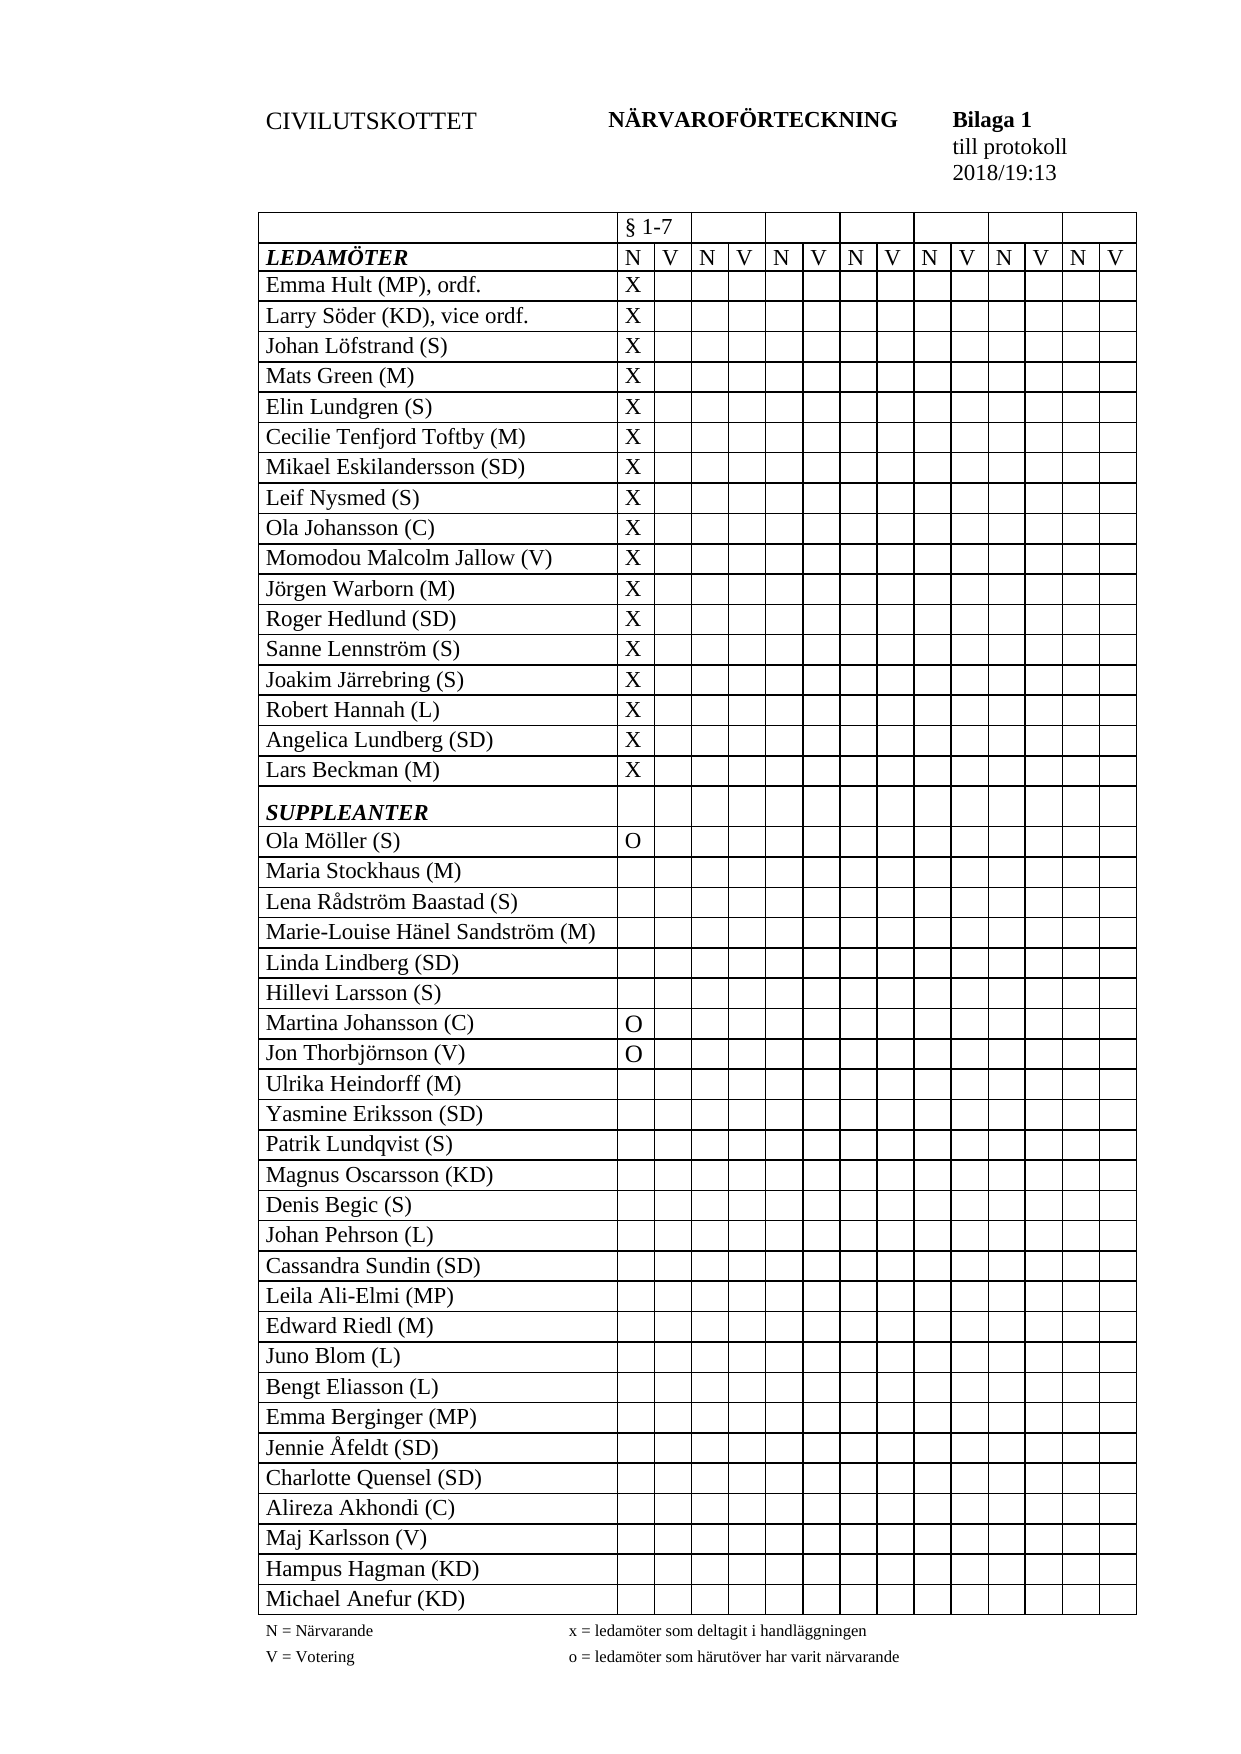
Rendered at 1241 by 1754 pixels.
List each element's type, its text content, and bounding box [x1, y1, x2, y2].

table_cell [989, 605, 1024, 634]
table_cell [804, 1403, 839, 1432]
table_cell [952, 635, 988, 664]
table_cell [989, 393, 1024, 422]
table_cell [915, 605, 950, 634]
table_cell [841, 605, 876, 634]
table_cell [915, 1403, 950, 1432]
table_cell X [618, 696, 654, 725]
table_cell [989, 1191, 1024, 1220]
table_cell [952, 1373, 988, 1402]
table_cell [841, 545, 876, 573]
table_cell [618, 918, 654, 947]
table_cell X [618, 332, 654, 361]
table_cell [729, 1040, 765, 1068]
table_cell [1026, 484, 1062, 512]
table_cell X [618, 666, 654, 694]
table_cell [729, 1161, 765, 1189]
table_cell Leif Nysmed (S) [259, 484, 617, 512]
table_cell Mats Green (M) [259, 363, 617, 391]
table_cell [692, 827, 728, 856]
table_cell Larry Söder (KD), vice ordf. [259, 302, 617, 331]
table_cell [692, 272, 728, 300]
table_cell [1100, 1161, 1136, 1189]
table_cell [915, 393, 950, 422]
table_cell [1100, 979, 1136, 1008]
table_cell [1063, 1373, 1099, 1402]
table_cell [729, 696, 765, 725]
table_cell [692, 635, 728, 664]
table_cell [618, 1221, 654, 1250]
table_cell Jon Thorbjörnson (V) [259, 1040, 617, 1068]
table_cell [655, 888, 691, 917]
table_cell [655, 363, 691, 391]
table_cell [804, 1131, 839, 1159]
table_cell [692, 1161, 728, 1189]
table_cell [878, 1100, 913, 1129]
table_cell [655, 979, 691, 1008]
table_cell [915, 575, 950, 603]
table_cell [729, 1312, 765, 1341]
table_cell [1026, 1282, 1062, 1311]
table_cell V = Votering [258, 1641, 561, 1668]
table_cell [989, 1252, 1024, 1280]
table_cell [655, 827, 691, 856]
table_cell [878, 575, 913, 603]
table_cell [804, 726, 839, 755]
table_cell Magnus Oscarsson (KD) [259, 1161, 617, 1189]
table_cell [766, 484, 802, 512]
table_cell X [618, 393, 654, 422]
table_cell [692, 484, 728, 512]
table_cell [729, 827, 765, 856]
table_cell [804, 666, 839, 694]
table_cell Hampus Hagman (KD) [259, 1555, 617, 1583]
table_cell [1100, 1585, 1136, 1614]
table_cell [804, 696, 839, 725]
table_cell [989, 1343, 1024, 1371]
table_cell [729, 1009, 765, 1038]
table_cell LEDAMÖTER [259, 244, 617, 270]
table_cell [766, 696, 802, 725]
table_cell [841, 1373, 876, 1402]
table_cell [1100, 302, 1136, 331]
table_cell [1100, 605, 1136, 634]
table_cell [655, 1070, 691, 1098]
table_cell [915, 1131, 950, 1159]
table_cell Momodou Malcolm Jallow (V) [259, 545, 617, 573]
table_cell o = ledamöter som härutöver har varit närvarande [561, 1641, 1137, 1668]
table_cell [878, 1373, 913, 1402]
table_cell [841, 332, 876, 361]
table_cell [989, 979, 1024, 1008]
table_cell [618, 1494, 654, 1523]
table_cell [692, 726, 728, 755]
table_cell [878, 635, 913, 664]
table_cell [1063, 1252, 1099, 1280]
table_cell [1063, 484, 1099, 512]
table_cell [1026, 1434, 1062, 1462]
table_cell [618, 1464, 654, 1493]
table_cell [618, 1161, 654, 1189]
table_cell [729, 1585, 765, 1614]
table_cell [1100, 1040, 1136, 1068]
table_cell [989, 757, 1024, 785]
table_cell [618, 1434, 654, 1462]
table_cell [1100, 363, 1136, 391]
table_cell [1100, 949, 1136, 977]
table_cell [1063, 423, 1099, 452]
table_cell [692, 787, 728, 826]
table_cell [618, 888, 654, 917]
table_cell Linda Lindberg (SD) [259, 949, 617, 977]
table_cell [766, 1585, 802, 1614]
table_cell [1026, 827, 1062, 856]
table_cell [915, 1191, 950, 1220]
table_cell [1100, 484, 1136, 512]
table_cell Marie-Louise Hänel Sandström (M) [259, 918, 617, 947]
table_cell [766, 1373, 802, 1402]
table_cell [1063, 726, 1099, 755]
table_cell [989, 1070, 1024, 1098]
table_cell [1026, 1312, 1062, 1341]
table_cell N = Närvarande [258, 1615, 561, 1641]
table_cell [655, 575, 691, 603]
table_cell [841, 1009, 876, 1038]
table_cell [729, 514, 765, 543]
table_cell [618, 1585, 654, 1614]
table_cell [915, 1282, 950, 1311]
table_cell Emma Hult (MP), ordf. [259, 272, 617, 300]
table_cell [1063, 605, 1099, 634]
table_cell [989, 332, 1024, 361]
table_cell [1100, 393, 1136, 422]
table_cell [878, 757, 913, 785]
table_cell Elin Lundgren (S) [259, 393, 617, 422]
table_cell X [618, 302, 654, 331]
table_cell [878, 1434, 913, 1462]
table_cell [878, 1070, 913, 1098]
table_cell [841, 858, 876, 886]
table_cell [1100, 1191, 1136, 1220]
table_cell [729, 726, 765, 755]
table_cell X [618, 635, 654, 664]
table_cell [989, 1221, 1024, 1250]
table_cell [952, 918, 988, 947]
table_cell [729, 1343, 765, 1371]
table_cell [1026, 858, 1062, 886]
table_cell [655, 696, 691, 725]
table_cell [1026, 272, 1062, 300]
table_cell [989, 1100, 1024, 1129]
table_cell [989, 1373, 1024, 1402]
table_cell [915, 1100, 950, 1129]
table_cell [1026, 1009, 1062, 1038]
table_cell [692, 1494, 728, 1523]
table_cell [692, 949, 728, 977]
table_cell Sanne Lennström (S) [259, 635, 617, 664]
table_cell [952, 666, 988, 694]
table_cell [989, 1161, 1024, 1189]
table_cell [655, 949, 691, 977]
table_cell [766, 1070, 802, 1098]
table_cell [915, 213, 988, 242]
table_cell [878, 1161, 913, 1189]
table_cell Cassandra Sundin (SD) [259, 1252, 617, 1280]
table_cell [766, 332, 802, 361]
table_cell [729, 393, 765, 422]
table_cell [989, 1403, 1024, 1432]
table_cell [766, 423, 802, 452]
table_cell Ola Möller (S) [259, 827, 617, 856]
table_cell [1100, 1494, 1136, 1523]
table_cell [729, 1403, 765, 1432]
table_cell [692, 1585, 728, 1614]
table_cell [952, 1282, 988, 1311]
table_cell [655, 1373, 691, 1402]
table_cell [692, 1009, 728, 1038]
table_cell Mikael Eskilandersson (SD) [259, 453, 617, 482]
table_cell [766, 1282, 802, 1311]
table_cell [655, 1343, 691, 1371]
table_cell [878, 1585, 913, 1614]
table_cell [878, 1494, 913, 1523]
table_cell [804, 888, 839, 917]
table_cell [952, 1100, 988, 1129]
table_cell [1100, 1343, 1136, 1371]
table_cell [878, 545, 913, 573]
table_cell [804, 1191, 839, 1220]
table_cell [915, 453, 950, 482]
table_cell [729, 888, 765, 917]
table_cell [766, 514, 802, 543]
table_cell [766, 213, 839, 242]
table_cell [766, 1252, 802, 1280]
table_cell [804, 1434, 839, 1462]
table_cell Johan Pehrson (L) [259, 1221, 617, 1250]
table_cell [915, 1555, 950, 1583]
table_cell [1100, 1555, 1136, 1583]
table_cell [878, 726, 913, 755]
table_cell [766, 1009, 802, 1038]
table_cell [1100, 1373, 1136, 1402]
table_cell [841, 453, 876, 482]
table_cell [1026, 423, 1062, 452]
table_cell [766, 757, 802, 785]
table_cell [1026, 726, 1062, 755]
table_cell [989, 575, 1024, 603]
table_cell [989, 1464, 1024, 1493]
table_cell [1026, 1343, 1062, 1371]
table_cell [1063, 545, 1099, 573]
table_cell [1100, 272, 1136, 300]
table_cell [878, 1009, 913, 1038]
table_cell [1026, 949, 1062, 977]
table_cell [692, 1070, 728, 1098]
table_cell N [841, 244, 876, 270]
table_cell [1063, 453, 1099, 482]
table_cell N [692, 244, 728, 270]
table_cell [804, 787, 839, 826]
table_cell [878, 949, 913, 977]
table_cell [655, 1161, 691, 1189]
table_cell [692, 757, 728, 785]
table_cell [692, 605, 728, 634]
table_cell [989, 1434, 1024, 1462]
table_cell [841, 1282, 876, 1311]
table_cell [1063, 1585, 1099, 1614]
table_cell [1063, 1161, 1099, 1189]
table_cell Alireza Akhondi (C) [259, 1494, 617, 1523]
table_cell [915, 888, 950, 917]
table_cell [692, 213, 765, 242]
table_cell [878, 1191, 913, 1220]
table_cell [1026, 787, 1062, 826]
table_cell [841, 1252, 876, 1280]
table_cell [1026, 918, 1062, 947]
table_cell N [766, 244, 802, 270]
table_cell [729, 1221, 765, 1250]
table_cell [692, 302, 728, 331]
table_cell [989, 1312, 1024, 1341]
table_cell [989, 726, 1024, 755]
table_header CIVILUTSKOTTET [258, 106, 561, 212]
table_cell [878, 363, 913, 391]
table_cell [915, 423, 950, 452]
table_cell V [1100, 244, 1136, 270]
table_cell [766, 949, 802, 977]
table_cell [989, 1009, 1024, 1038]
table_cell [1026, 635, 1062, 664]
table_cell Ola Johansson (C) [259, 514, 617, 543]
table_cell [841, 1040, 876, 1068]
table_cell X [618, 575, 654, 603]
table_cell [655, 757, 691, 785]
table_cell [989, 302, 1024, 331]
table_cell [989, 827, 1024, 856]
table_cell X [618, 453, 654, 482]
table_cell [766, 363, 802, 391]
table_cell X [618, 514, 654, 543]
table_cell N [989, 244, 1024, 270]
table_cell [804, 423, 839, 452]
table_cell [952, 1585, 988, 1614]
table_cell [878, 423, 913, 452]
table_cell [878, 1343, 913, 1371]
table_cell [1063, 393, 1099, 422]
table_cell [804, 1282, 839, 1311]
table_cell Emma Berginger (MP) [259, 1403, 617, 1432]
table_cell [692, 1312, 728, 1341]
table_cell [1100, 1525, 1136, 1553]
table_cell [1026, 757, 1062, 785]
table_cell [804, 635, 839, 664]
table_cell [766, 1434, 802, 1462]
table_cell [952, 1434, 988, 1462]
table_cell [878, 1131, 913, 1159]
table_cell [1063, 666, 1099, 694]
table_cell [692, 1464, 728, 1493]
table_cell [841, 757, 876, 785]
table_cell [952, 949, 988, 977]
table_cell [915, 363, 950, 391]
table_cell [618, 949, 654, 977]
table_cell X [618, 545, 654, 573]
table_cell Joakim Järrebring (S) [259, 666, 617, 694]
table_cell [841, 666, 876, 694]
table_cell [1026, 363, 1062, 391]
table_cell [618, 1373, 654, 1402]
table_cell [841, 1343, 876, 1371]
table_cell [1063, 787, 1099, 826]
table_cell Lars Beckman (M) [259, 757, 617, 785]
table_cell [1063, 514, 1099, 543]
table_cell [952, 575, 988, 603]
table_cell [952, 1009, 988, 1038]
table_cell [804, 484, 839, 512]
table_cell [766, 787, 802, 826]
table_cell [655, 1464, 691, 1493]
table_cell [766, 1191, 802, 1220]
table_cell [655, 918, 691, 947]
table_cell [804, 757, 839, 785]
table_cell [878, 1525, 913, 1553]
table_cell [952, 1131, 988, 1159]
table_cell Yasmine Eriksson (SD) [259, 1100, 617, 1129]
table_cell [1026, 1070, 1062, 1098]
table_cell [766, 1161, 802, 1189]
table_cell O [618, 827, 654, 856]
table_cell Angelica Lundberg (SD) [259, 726, 617, 755]
table_cell [804, 514, 839, 543]
table_cell [1100, 635, 1136, 664]
table_cell [692, 1434, 728, 1462]
table_cell [692, 1131, 728, 1159]
table_cell [1100, 726, 1136, 755]
table_cell [1100, 1312, 1136, 1341]
table_cell [692, 888, 728, 917]
table_cell [692, 1343, 728, 1371]
table_cell [1026, 1252, 1062, 1280]
table_cell [729, 949, 765, 977]
table_cell V [729, 244, 765, 270]
table_cell [841, 1070, 876, 1098]
table_cell [729, 575, 765, 603]
table_cell [692, 1282, 728, 1311]
table_cell [1063, 1343, 1099, 1371]
table_cell [729, 666, 765, 694]
table_cell [766, 1131, 802, 1159]
table_cell [841, 1585, 876, 1614]
table_cell [989, 888, 1024, 917]
table_cell [989, 949, 1024, 977]
table_cell [952, 1040, 988, 1068]
table_cell V [804, 244, 839, 270]
table_cell [915, 1252, 950, 1280]
table_cell [878, 1282, 913, 1311]
table_cell Johan Löfstrand (S) [259, 332, 617, 361]
table_cell X [618, 363, 654, 391]
table_cell Denis Begic (S) [259, 1191, 617, 1220]
table_cell [841, 272, 876, 300]
table_cell [915, 757, 950, 785]
table_cell [804, 1040, 839, 1068]
table_cell [878, 1403, 913, 1432]
table_cell [729, 1525, 765, 1553]
table_cell [1100, 1009, 1136, 1038]
table_cell [989, 858, 1024, 886]
table_cell [989, 1282, 1024, 1311]
table_cell [655, 545, 691, 573]
table_cell [655, 1312, 691, 1341]
table_cell [915, 726, 950, 755]
table_cell [692, 1221, 728, 1250]
table_cell [804, 363, 839, 391]
table_cell [915, 696, 950, 725]
table_cell [1100, 545, 1136, 573]
table_cell [915, 979, 950, 1008]
table_cell [729, 858, 765, 886]
table_cell [989, 666, 1024, 694]
table_cell Maj Karlsson (V) [259, 1525, 617, 1553]
table_cell [766, 1464, 802, 1493]
table_cell [952, 979, 988, 1008]
table_cell [878, 827, 913, 856]
table_cell [878, 605, 913, 634]
table_cell [1100, 1434, 1136, 1462]
table_cell [692, 363, 728, 391]
table_cell [655, 393, 691, 422]
table_cell [766, 1343, 802, 1371]
table_cell [841, 949, 876, 977]
table_cell [804, 1070, 839, 1098]
table_cell [989, 272, 1024, 300]
table_cell [655, 1494, 691, 1523]
table_cell Martina Johansson (C) [259, 1009, 617, 1038]
table_cell [1026, 1131, 1062, 1159]
table_cell [655, 1403, 691, 1432]
table_cell [729, 363, 765, 391]
table_cell N [915, 244, 950, 270]
table_cell [766, 918, 802, 947]
table_cell [878, 302, 913, 331]
table_cell [766, 1100, 802, 1129]
table_cell [915, 1343, 950, 1371]
table_cell [841, 635, 876, 664]
table_cell [952, 858, 988, 886]
table_cell [878, 696, 913, 725]
table_cell [915, 1434, 950, 1462]
table_cell [915, 666, 950, 694]
table_cell [1100, 666, 1136, 694]
table_cell [1063, 575, 1099, 603]
table_cell [1100, 1070, 1136, 1098]
table_cell Jennie Åfeldt (SD) [259, 1434, 617, 1462]
table_cell [1100, 1100, 1136, 1129]
table_cell [804, 979, 839, 1008]
table_cell [1100, 1221, 1136, 1250]
table_cell [804, 453, 839, 482]
table_cell [1026, 1403, 1062, 1432]
table_cell [841, 575, 876, 603]
table_cell O [618, 1040, 654, 1068]
table_cell [729, 1070, 765, 1098]
table_cell [729, 484, 765, 512]
table_cell [952, 393, 988, 422]
table_cell [729, 1282, 765, 1311]
table_cell [729, 635, 765, 664]
table_cell [729, 453, 765, 482]
table_cell [1063, 1009, 1099, 1038]
table_cell [915, 858, 950, 886]
table_cell [655, 1191, 691, 1220]
table_cell [729, 1494, 765, 1523]
table_cell [989, 484, 1024, 512]
table_cell [655, 453, 691, 482]
table_cell [952, 1343, 988, 1371]
table_cell [655, 1100, 691, 1129]
table_cell [1063, 858, 1099, 886]
table_cell [729, 332, 765, 361]
table_cell [618, 979, 654, 1008]
table_cell Robert Hannah (L) [259, 696, 617, 725]
table_cell [804, 858, 839, 886]
table_cell [729, 1100, 765, 1129]
table_cell [692, 1555, 728, 1583]
table_cell [915, 1464, 950, 1493]
table_cell [1026, 1191, 1062, 1220]
table_cell [841, 1403, 876, 1432]
table_cell [1100, 1464, 1136, 1493]
table_cell [841, 1161, 876, 1189]
table_cell [692, 1373, 728, 1402]
table_cell [1026, 453, 1062, 482]
table_cell [1063, 1191, 1099, 1220]
table_cell [766, 1403, 802, 1432]
table_cell [655, 1434, 691, 1462]
table_cell [952, 1464, 988, 1493]
table_cell [804, 1221, 839, 1250]
table_cell [841, 1525, 876, 1553]
table_cell [766, 1221, 802, 1250]
table_cell [766, 858, 802, 886]
table_cell X [618, 605, 654, 634]
table_cell [729, 302, 765, 331]
table_cell N [618, 244, 654, 270]
table_cell [655, 605, 691, 634]
table_cell [766, 1312, 802, 1341]
table_cell [804, 272, 839, 300]
table_cell Patrik Lundqvist (S) [259, 1131, 617, 1159]
table_cell [952, 423, 988, 452]
table_cell [1100, 1282, 1136, 1311]
table_cell [952, 757, 988, 785]
table_cell [1026, 1100, 1062, 1129]
table_cell [915, 918, 950, 947]
table_cell [766, 726, 802, 755]
table_cell [952, 1403, 988, 1432]
table_cell [259, 213, 617, 242]
table_cell [989, 787, 1024, 826]
table_cell [655, 1525, 691, 1553]
table_cell [915, 1373, 950, 1402]
table_cell [1063, 1100, 1099, 1129]
table_cell [1063, 1040, 1099, 1068]
table_cell [989, 1555, 1024, 1583]
table_cell [989, 918, 1024, 947]
table_cell [804, 1009, 839, 1038]
table_cell [1100, 575, 1136, 603]
table_cell [1100, 1403, 1136, 1432]
table_cell [655, 1252, 691, 1280]
table_cell [878, 1464, 913, 1493]
table_cell [1100, 1131, 1136, 1159]
table_cell [618, 1252, 654, 1280]
table_cell [878, 332, 913, 361]
table_cell [692, 696, 728, 725]
table_cell [618, 1555, 654, 1583]
table_cell [841, 1191, 876, 1220]
table_cell [655, 332, 691, 361]
table_cell [1100, 514, 1136, 543]
table_cell [655, 1585, 691, 1614]
table_cell Michael Anefur (KD) [259, 1585, 617, 1614]
table_cell [618, 1525, 654, 1553]
table_cell [989, 514, 1024, 543]
table_cell [655, 302, 691, 331]
table_cell [1063, 757, 1099, 785]
table_cell [618, 1282, 654, 1311]
table_cell [1063, 979, 1099, 1008]
table_cell Charlotte Quensel (SD) [259, 1464, 617, 1493]
table_cell [1063, 1312, 1099, 1341]
table_cell Roger Hedlund (SD) [259, 605, 617, 634]
table_cell [952, 363, 988, 391]
table_cell [1063, 827, 1099, 856]
table_cell [692, 858, 728, 886]
table_cell [729, 979, 765, 1008]
table_cell [1063, 213, 1136, 242]
table_cell [729, 1131, 765, 1159]
table_cell [1026, 1161, 1062, 1189]
table_cell [618, 1131, 654, 1159]
table_cell Ulrika Heindorff (M) [259, 1070, 617, 1098]
table_cell [692, 1252, 728, 1280]
table_cell [729, 423, 765, 452]
table_cell [841, 1221, 876, 1250]
table_cell [1063, 1464, 1099, 1493]
table_cell [915, 827, 950, 856]
table_cell [952, 787, 988, 826]
table_cell [1100, 757, 1136, 785]
table_cell X [618, 484, 654, 512]
table_cell Hillevi Larsson (S) [259, 979, 617, 1008]
table_cell [915, 514, 950, 543]
table_cell [1026, 888, 1062, 917]
table_cell [989, 1131, 1024, 1159]
table_cell Maria Stockhaus (M) [259, 858, 617, 886]
table_cell [1100, 888, 1136, 917]
table_cell [841, 484, 876, 512]
table_cell x = ledamöter som deltagit i handläggningen [561, 1615, 1137, 1641]
table_cell [915, 1161, 950, 1189]
table_cell [1026, 1585, 1062, 1614]
table_cell [766, 605, 802, 634]
table_cell [1063, 272, 1099, 300]
table_cell [989, 213, 1062, 242]
table_cell [878, 1040, 913, 1068]
table_cell [766, 545, 802, 573]
table_cell [1026, 1494, 1062, 1523]
table_cell [952, 514, 988, 543]
table_cell [915, 484, 950, 512]
table_cell [1026, 605, 1062, 634]
table_cell [692, 918, 728, 947]
table_cell [1026, 1040, 1062, 1068]
table_cell [692, 1100, 728, 1129]
table_cell [1100, 332, 1136, 361]
table_cell [841, 302, 876, 331]
table_cell [878, 979, 913, 1008]
table_cell [1063, 1403, 1099, 1432]
table_cell [841, 1494, 876, 1523]
table_cell [878, 272, 913, 300]
table_cell [1026, 696, 1062, 725]
table_cell [655, 858, 691, 886]
table_cell [692, 1403, 728, 1432]
table_cell [915, 1009, 950, 1038]
table_cell [692, 453, 728, 482]
table_cell [1063, 332, 1099, 361]
table_cell [1026, 666, 1062, 694]
table_cell [841, 726, 876, 755]
table_cell [692, 666, 728, 694]
table_cell [729, 1191, 765, 1220]
table_cell [915, 1040, 950, 1068]
table_cell V [1026, 244, 1062, 270]
table_cell [1100, 453, 1136, 482]
table_cell [729, 1373, 765, 1402]
table_cell [952, 1312, 988, 1341]
table_cell Jörgen Warborn (M) [259, 575, 617, 603]
table_cell [952, 1252, 988, 1280]
table_cell [618, 1070, 654, 1098]
table_cell [1026, 1221, 1062, 1250]
table_cell [952, 888, 988, 917]
table_cell [1026, 332, 1062, 361]
table_cell [989, 1525, 1024, 1553]
table_cell [766, 1494, 802, 1523]
table_cell [804, 1373, 839, 1402]
table_cell [841, 979, 876, 1008]
table_cell [841, 1464, 876, 1493]
table_cell [804, 918, 839, 947]
table_cell [729, 1434, 765, 1462]
table_cell [692, 1040, 728, 1068]
table_cell [915, 332, 950, 361]
table_cell [766, 979, 802, 1008]
table_cell Cecilie Tenfjord Toftby (M) [259, 423, 617, 452]
table_cell [952, 1221, 988, 1250]
table_cell [1063, 1221, 1099, 1250]
table_cell [878, 453, 913, 482]
table_cell X [618, 757, 654, 785]
table_cell [1063, 888, 1099, 917]
table_cell [692, 575, 728, 603]
table_cell [878, 1555, 913, 1583]
table_cell [841, 1555, 876, 1583]
table_cell [766, 827, 802, 856]
table_cell [692, 423, 728, 452]
table_cell [952, 272, 988, 300]
table_cell [952, 726, 988, 755]
table_cell [766, 575, 802, 603]
table_cell [618, 1100, 654, 1129]
table_cell [841, 393, 876, 422]
table_cell [804, 1525, 839, 1553]
table_cell [878, 666, 913, 694]
table_cell [804, 1555, 839, 1583]
table_cell [618, 787, 654, 826]
table_cell [952, 605, 988, 634]
table_cell V [878, 244, 913, 270]
table_cell [655, 484, 691, 512]
table_cell [1026, 1464, 1062, 1493]
table_cell [952, 1191, 988, 1220]
table_cell [1063, 302, 1099, 331]
table_cell [692, 332, 728, 361]
table_header Bilaga 1 till protokoll 2018/19:13 [945, 106, 1137, 212]
table_cell [1026, 545, 1062, 573]
table_cell X [618, 726, 654, 755]
table_cell [841, 363, 876, 391]
table_cell Lena Rådström Baastad (S) [259, 888, 617, 917]
table_cell [841, 696, 876, 725]
table_cell [804, 575, 839, 603]
table_cell [655, 514, 691, 543]
table_cell [766, 1525, 802, 1553]
table_cell [1063, 363, 1099, 391]
table_cell [952, 453, 988, 482]
table_cell [952, 696, 988, 725]
table_cell [729, 787, 765, 826]
table_cell [952, 1161, 988, 1189]
table_cell [655, 1131, 691, 1159]
table_cell [915, 1525, 950, 1553]
table_cell [915, 1494, 950, 1523]
table_cell [655, 1221, 691, 1250]
table_cell [1026, 1373, 1062, 1402]
table_cell [989, 363, 1024, 391]
table_cell [618, 858, 654, 886]
table_cell [729, 545, 765, 573]
table_cell [1063, 1282, 1099, 1311]
table_cell [878, 1252, 913, 1280]
table_cell [804, 605, 839, 634]
table_cell [1100, 1252, 1136, 1280]
table_cell [618, 1191, 654, 1220]
table_cell [766, 453, 802, 482]
table_cell [915, 545, 950, 573]
table_cell [655, 1555, 691, 1583]
table_cell [915, 1585, 950, 1614]
table_cell [766, 1555, 802, 1583]
table_cell [655, 1040, 691, 1068]
table_cell [989, 696, 1024, 725]
table_cell [804, 302, 839, 331]
table_cell [766, 393, 802, 422]
table_cell [1026, 575, 1062, 603]
table_cell [804, 1252, 839, 1280]
table_cell [655, 1282, 691, 1311]
table_cell [692, 545, 728, 573]
table_cell [766, 1040, 802, 1068]
table_cell [989, 1585, 1024, 1614]
table_cell [655, 635, 691, 664]
table_cell [1100, 858, 1136, 886]
table_cell [841, 423, 876, 452]
table_cell [618, 1403, 654, 1432]
table_cell [878, 918, 913, 947]
table_cell [878, 514, 913, 543]
table_cell [729, 272, 765, 300]
table_cell [989, 453, 1024, 482]
table_cell [804, 1343, 839, 1371]
table_cell X [618, 423, 654, 452]
table_cell [1100, 696, 1136, 725]
table_cell [729, 918, 765, 947]
table_cell [655, 423, 691, 452]
table_cell [952, 1070, 988, 1098]
table_cell [729, 1464, 765, 1493]
table_cell [1026, 979, 1062, 1008]
table_cell [841, 1312, 876, 1341]
table_cell [618, 1343, 654, 1371]
table_cell [692, 514, 728, 543]
table_cell [841, 514, 876, 543]
table_cell [1063, 949, 1099, 977]
table_cell [692, 1525, 728, 1553]
table_cell [618, 1312, 654, 1341]
table_cell [1026, 393, 1062, 422]
table_cell V [655, 244, 691, 270]
table_cell [1026, 514, 1062, 543]
table_cell [952, 1555, 988, 1583]
table_cell [989, 423, 1024, 452]
table_cell [692, 979, 728, 1008]
table_header NÄRVAROFÖRTECKNING [561, 106, 945, 212]
table_cell [1026, 302, 1062, 331]
table_cell [952, 827, 988, 856]
table_cell [915, 1070, 950, 1098]
table_cell [841, 918, 876, 947]
table_cell [952, 302, 988, 331]
table_cell [989, 545, 1024, 573]
table_cell [804, 1464, 839, 1493]
table_cell [804, 332, 839, 361]
table_cell [1026, 1525, 1062, 1553]
table_cell [915, 302, 950, 331]
table_cell [952, 1494, 988, 1523]
table_cell [1100, 918, 1136, 947]
table_cell [766, 272, 802, 300]
table_cell V [952, 244, 988, 270]
table_cell [952, 484, 988, 512]
table_cell [766, 888, 802, 917]
table_cell [841, 1434, 876, 1462]
table_cell [989, 635, 1024, 664]
table_cell [1100, 827, 1136, 856]
table_cell [804, 1585, 839, 1614]
table_cell [915, 635, 950, 664]
table_cell [729, 605, 765, 634]
table_cell [841, 888, 876, 917]
table_cell [1063, 918, 1099, 947]
table_cell [1100, 423, 1136, 452]
table_cell [841, 787, 876, 826]
table_cell [1063, 1131, 1099, 1159]
table_cell [915, 1312, 950, 1341]
table_cell Juno Blom (L) [259, 1343, 617, 1371]
table_cell [804, 949, 839, 977]
table_cell [878, 1221, 913, 1250]
table_cell [878, 484, 913, 512]
table_cell [692, 393, 728, 422]
table_cell [1100, 787, 1136, 826]
table_cell [766, 666, 802, 694]
table_cell [804, 1100, 839, 1129]
table_cell [841, 1100, 876, 1129]
table_cell [878, 787, 913, 826]
table_cell [1063, 1070, 1099, 1098]
table_cell [915, 949, 950, 977]
table_cell SUPPLEANTER [259, 787, 617, 826]
table_cell [878, 858, 913, 886]
table_cell [804, 827, 839, 856]
table_cell [1063, 696, 1099, 725]
table_cell [655, 666, 691, 694]
table_cell [804, 393, 839, 422]
table_cell [804, 545, 839, 573]
table_cell [915, 1221, 950, 1250]
table_cell [841, 1131, 876, 1159]
table_cell [952, 1525, 988, 1553]
table_cell [1063, 635, 1099, 664]
table_cell [692, 1191, 728, 1220]
table_cell [729, 1555, 765, 1583]
table_cell [878, 1312, 913, 1341]
table_cell [841, 213, 913, 242]
table_cell [841, 827, 876, 856]
table_cell [878, 393, 913, 422]
table_cell [766, 635, 802, 664]
table_cell Leila Ali-Elmi (MP) [259, 1282, 617, 1311]
table_cell [655, 726, 691, 755]
table_cell Bengt Eliasson (L) [259, 1373, 617, 1402]
table_cell [1063, 1494, 1099, 1523]
table_cell O [618, 1009, 654, 1038]
table_cell [1026, 1555, 1062, 1583]
table_cell [729, 757, 765, 785]
table_cell [804, 1161, 839, 1189]
table_cell [915, 272, 950, 300]
table_cell N [1063, 244, 1099, 270]
table_cell [1063, 1555, 1099, 1583]
table_cell [655, 272, 691, 300]
table_cell [952, 332, 988, 361]
table_cell [804, 1494, 839, 1523]
table_cell [989, 1494, 1024, 1523]
table_cell [878, 888, 913, 917]
table_cell [729, 1252, 765, 1280]
table_cell Edward Riedl (M) [259, 1312, 617, 1341]
table_cell [655, 1009, 691, 1038]
table_cell [952, 545, 988, 573]
table_cell [804, 1312, 839, 1341]
table_cell [655, 787, 691, 826]
table_cell [1063, 1434, 1099, 1462]
table_cell [1063, 1525, 1099, 1553]
table_cell [766, 302, 802, 331]
table_cell [989, 1040, 1024, 1068]
table_cell X [618, 272, 654, 300]
table_cell [915, 787, 950, 826]
table_cell § 1-7 [618, 213, 691, 242]
